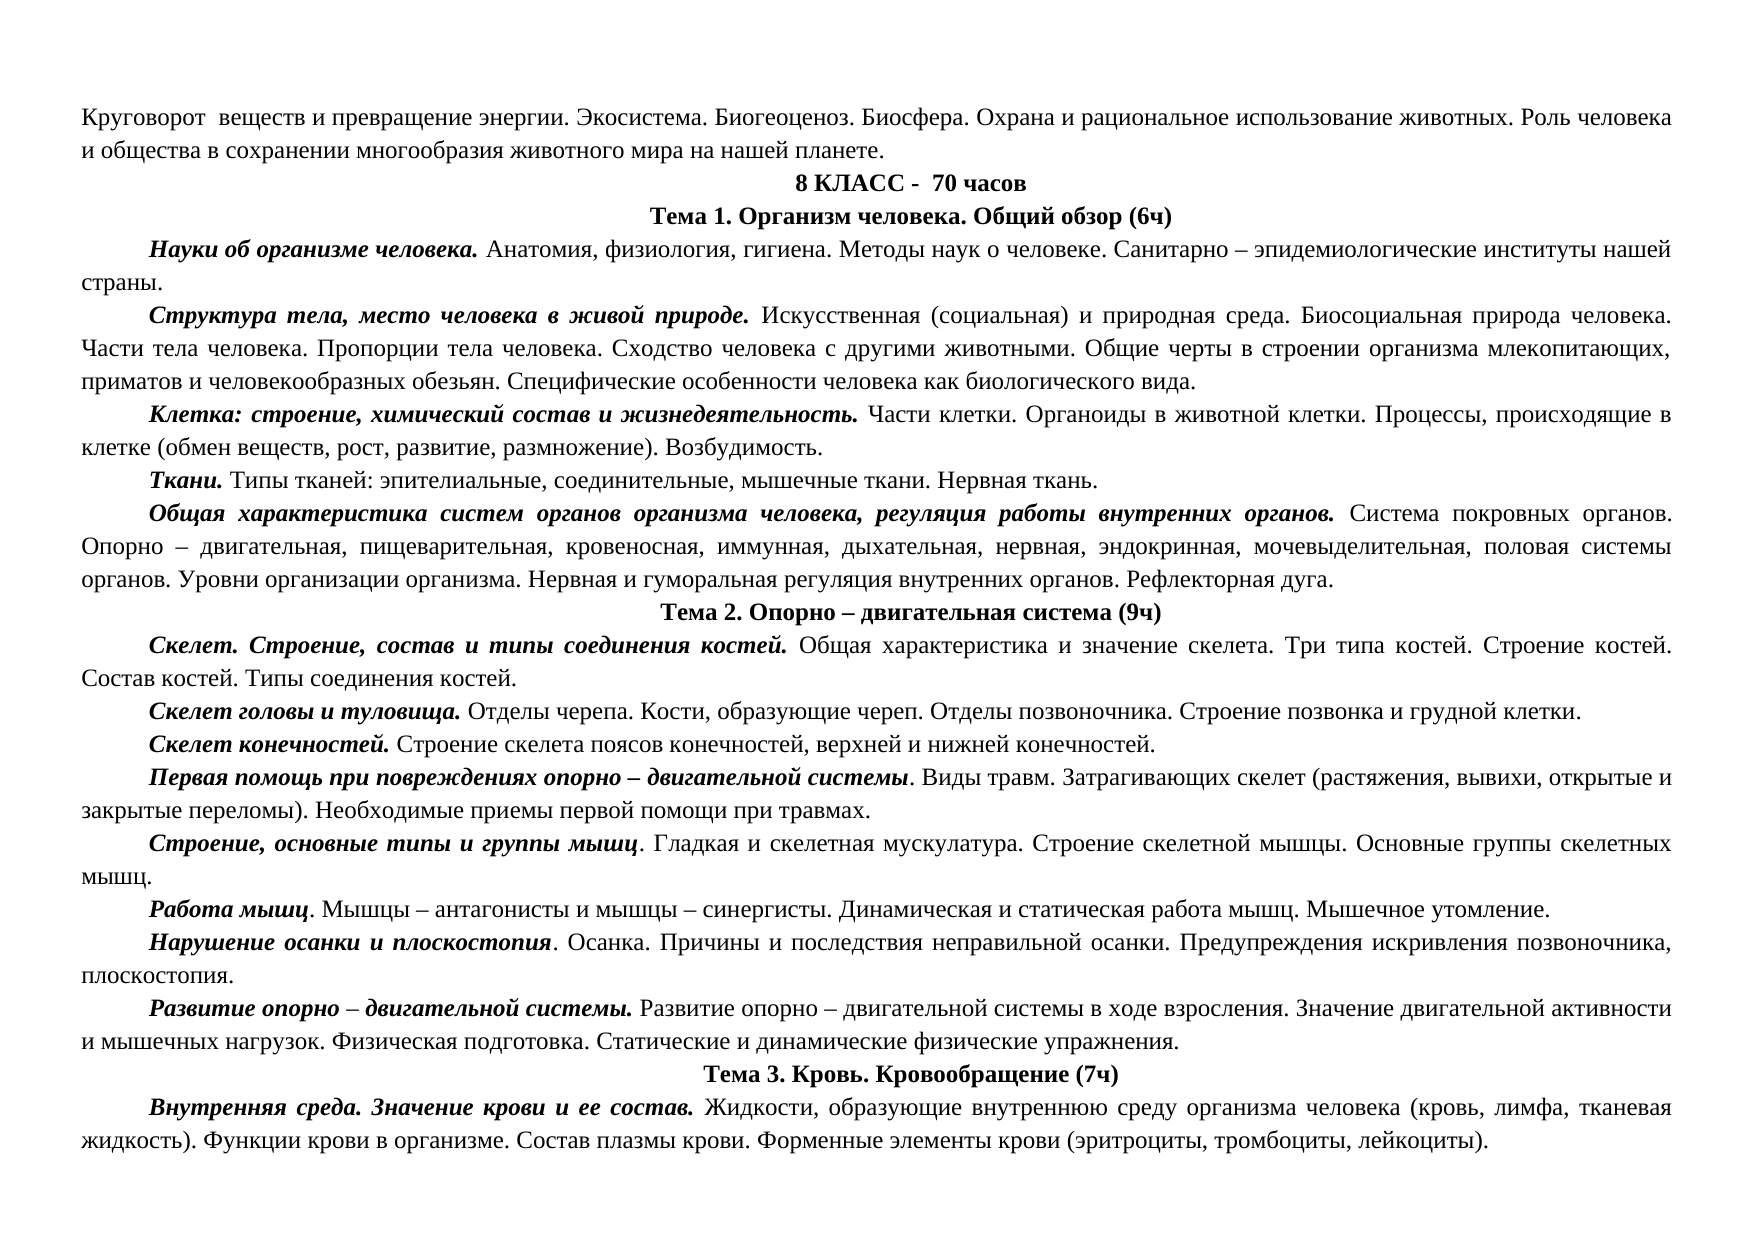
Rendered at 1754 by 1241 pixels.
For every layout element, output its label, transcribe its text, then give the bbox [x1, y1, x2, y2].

text Работа мышц. Мышцы – антагонисты и мышцы – синергисты. Динамическая и статическая работа мышц. Мышечное утомление. [81, 894, 1673, 923]
text Нарушение осанки и плоскостопия. Осанка. Причины и последствия неправильной осанки. Предупреждения искривления позвоночника, плоскостопия. [81, 927, 1673, 989]
text Клетка: строение, химический состав и жизнедеятельность. Части клетки. Органоиды в животной клетки. Процессы, происходящие в клетке (обмен веществ, рост, развитие, размножение). Возбудимость. [81, 399, 1673, 461]
text Скелет конечностей. Строение скелета поясов конечностей, верхней и нижней конечностей. [81, 729, 1673, 758]
text Скелет. Строение, состав и типы соединения костей. Общая характеристика и значение скелета. Три типа костей. Строение костей. Состав костей. Типы соединения костей. [81, 630, 1673, 692]
text Ткани. Типы тканей: эпителиальные, соединительные, мышечные ткани. Нервная ткань. [81, 465, 1673, 494]
text Скелет головы и туловища. Отделы черепа. Кости, образующие череп. Отделы позвоночника. Строение позвонка и грудной клетки. [81, 696, 1673, 725]
text Общая характеристика систем органов организма человека, регуляция работы внутренних органов. Система покровных органов. Опорно – двигательная, пищеварительная, кровеносная, иммунная, дыхательная, нервная, эндокринная, мочевыделительная, половая системы органов. Уровни организации организма. Нервная и гуморальная регуляция внутренних органов. Рефлекторная дуга. [81, 498, 1673, 593]
text Структура тела, место человека в живой природе. Искусственная (социальная) и природная среда. Биосоциальная природа человека. Части тела человека. Пропорции тела человека. Сходство человека с другими животными. Общие черты в строении организма млекопитающих, приматов и человекообразных обезьян. Специфические особенности человека как биологического вида. [81, 300, 1673, 395]
text 8 КЛАСС - 70 часов [81, 168, 1673, 197]
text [81, 102, 1673, 163]
text Внутренняя среда. Значение крови и ее состав. Жидкости, образующие внутреннюю среду организма человека (кровь, лимфа, тканевая жидкость). Функции крови в организме. Состав плазмы крови. Форменные элементы крови (эритроциты, тромбоциты, лейкоциты). [81, 1092, 1673, 1154]
text Развитие опорно – двигательной системы. Развитие опорно – двигательной системы в ходе взросления. Значение двигательной активности и мышечных нагрузок. Физическая подготовка. Статические и динамические физические упражнения. [81, 993, 1673, 1055]
text Тема 2. Опорно – двигательная система (9ч) [81, 597, 1673, 626]
text Науки об организме человека. Анатомия, физиология, гигиена. Методы наук о человеке. Санитарно – эпидемиологические институты нашей страны. [81, 234, 1673, 296]
text Первая помощь при повреждениях опорно – двигательной системы. Виды травм. Затрагивающих скелет (растяжения, вывихи, открытые и закрытые переломы). Необходимые приемы первой помощи при травмах. [81, 762, 1673, 824]
text Тема 3. Кровь. Кровообращение (7ч) [81, 1059, 1673, 1088]
text Строение, основные типы и группы мышц. Гладкая и скелетная мускулатура. Строение скелетной мышцы. Основные группы скелетных мышц. [81, 828, 1673, 890]
text Тема 1. Организм человека. Общий обзор (6ч) [81, 201, 1673, 229]
